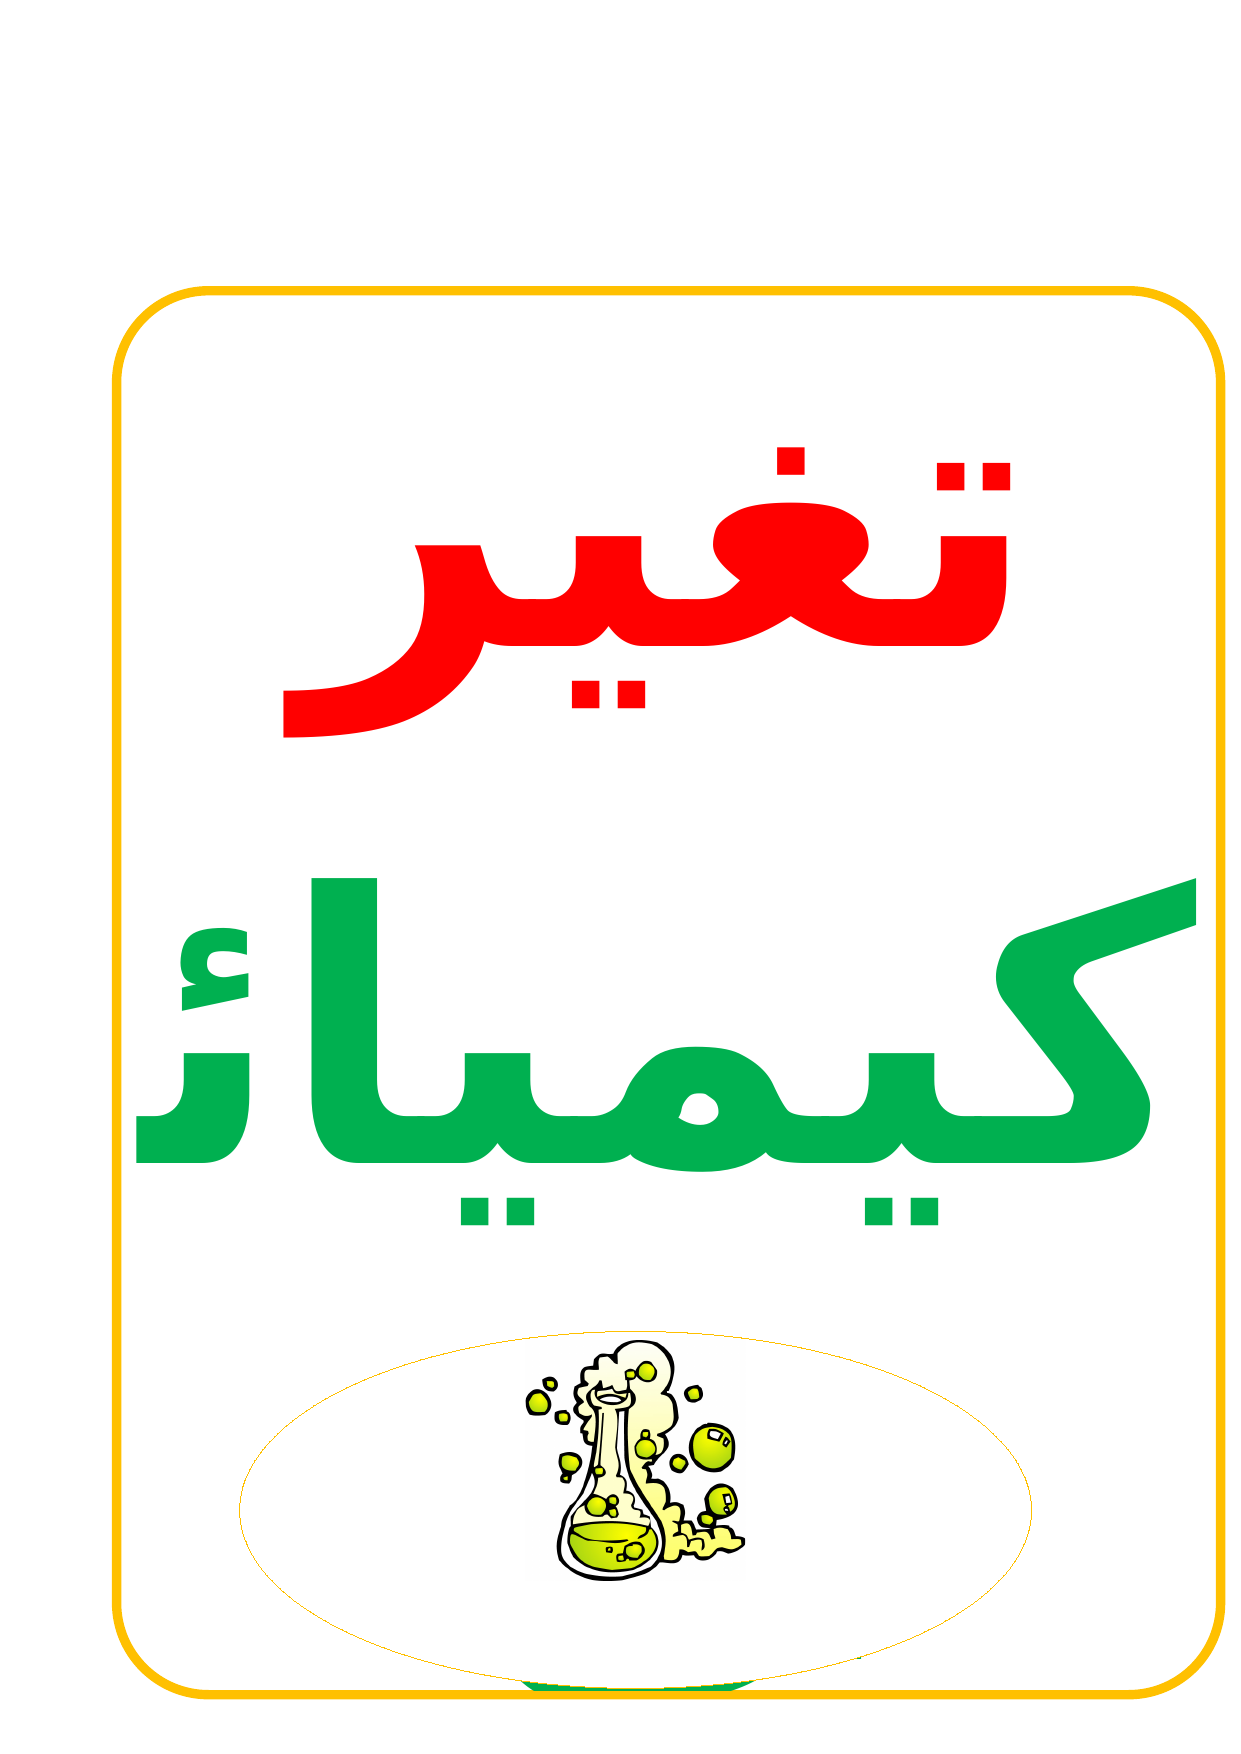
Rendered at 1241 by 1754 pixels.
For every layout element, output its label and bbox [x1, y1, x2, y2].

picture [525, 1340, 746, 1581]
